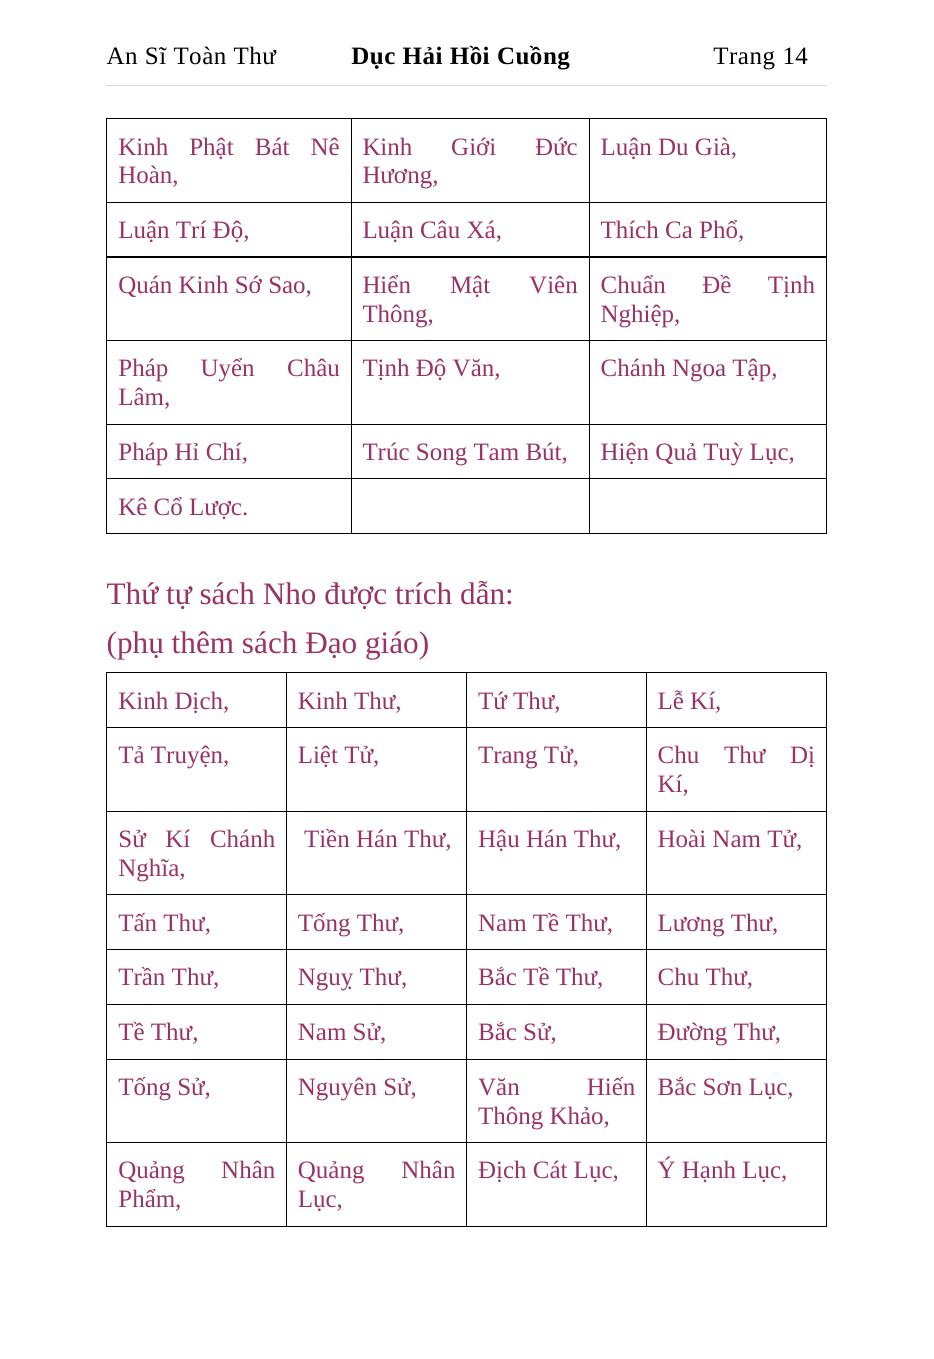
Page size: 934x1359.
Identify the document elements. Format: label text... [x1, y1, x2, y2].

table_cell Tịnh Độ Văn, [352, 341, 589, 423]
table_cell Tấn Thư, [107, 895, 286, 949]
table_cell Sử Kí Chánh Nghĩa, [107, 812, 286, 894]
table_cell Kê Cổ Lược. [107, 479, 351, 533]
table_cell Trúc Song Tam Bút, [352, 425, 589, 478]
table_cell Tống Thư, [287, 895, 466, 949]
table_cell Quảng Nhân Lục, [287, 1143, 466, 1226]
table_cell Chánh Ngoa Tập, [590, 341, 826, 423]
table_cell Đường Thư, [647, 1005, 826, 1058]
table_cell Ý Hạnh Lục, [647, 1143, 826, 1226]
table_cell Bắc Sử, [467, 1005, 646, 1058]
table_cell Hiện Quả Tuỳ Lục, [590, 425, 826, 478]
table_cell Hoài Nam Tử, [647, 812, 826, 894]
table_header Lễ Kí, [647, 673, 826, 727]
table_cell [590, 479, 826, 533]
table_cell Liệt Tử, [287, 728, 466, 811]
table_cell Lương Thư, [647, 895, 826, 949]
table_cell Địch Cát Lục, [467, 1143, 646, 1226]
table_cell Nguyên Sử, [287, 1060, 466, 1142]
table_cell Thích Ca Phổ, [590, 203, 826, 256]
table_cell Nam Sử, [287, 1005, 466, 1058]
table_cell Bắc Tề Thư, [467, 950, 646, 1004]
table_cell Pháp Uyển Châu Lâm, [107, 341, 351, 423]
table_cell Trang Tử, [467, 728, 646, 811]
table_cell Hiển Mật Viên Thông, [352, 258, 589, 340]
table_cell Chu Thư Dị Kí, [647, 728, 826, 811]
table_cell Chu Thư, [647, 950, 826, 1004]
text (phụ thêm sách Đạo giáo) [106, 624, 827, 660]
table_cell Kinh Giới Đức Hương, [352, 119, 589, 202]
table_cell Tả Truyện, [107, 728, 286, 811]
table_cell Nam Tề Thư, [467, 895, 646, 949]
table_cell Kinh Phật Bát Nê Hoàn, [107, 119, 351, 202]
table_cell Luận Du Già, [590, 119, 826, 202]
table_cell Tề Thư, [107, 1005, 286, 1058]
table_cell [352, 479, 589, 533]
table_cell Bắc Sơn Lục, [647, 1060, 826, 1142]
table_cell Luận Trí Độ, [107, 203, 351, 256]
table_cell Nguỵ Thư, [287, 950, 466, 1004]
table_cell Quảng Nhân Phẩm, [107, 1143, 286, 1226]
table_cell Hậu Hán Thư, [467, 812, 646, 894]
table_header Kinh Thư, [287, 673, 466, 727]
table_cell Quán Kinh Sớ Sao, [107, 258, 351, 340]
table_header Tứ Thư, [467, 673, 646, 727]
table_cell Tiền Hán Thư, [287, 812, 466, 894]
table_cell Pháp Hỉ Chí, [107, 425, 351, 478]
table_cell Trần Thư, [107, 950, 286, 1004]
table_cell Văn Hiến Thông Khảo, [467, 1060, 646, 1142]
table_cell Chuẩn Đề Tịnh Nghiệp, [590, 258, 826, 340]
table_header Kinh Dịch, [107, 673, 286, 727]
text Thứ tự sách Nho được trích dẫn: [106, 575, 827, 611]
table_cell Tống Sử, [107, 1060, 286, 1142]
table_cell Luận Câu Xá, [352, 203, 589, 256]
